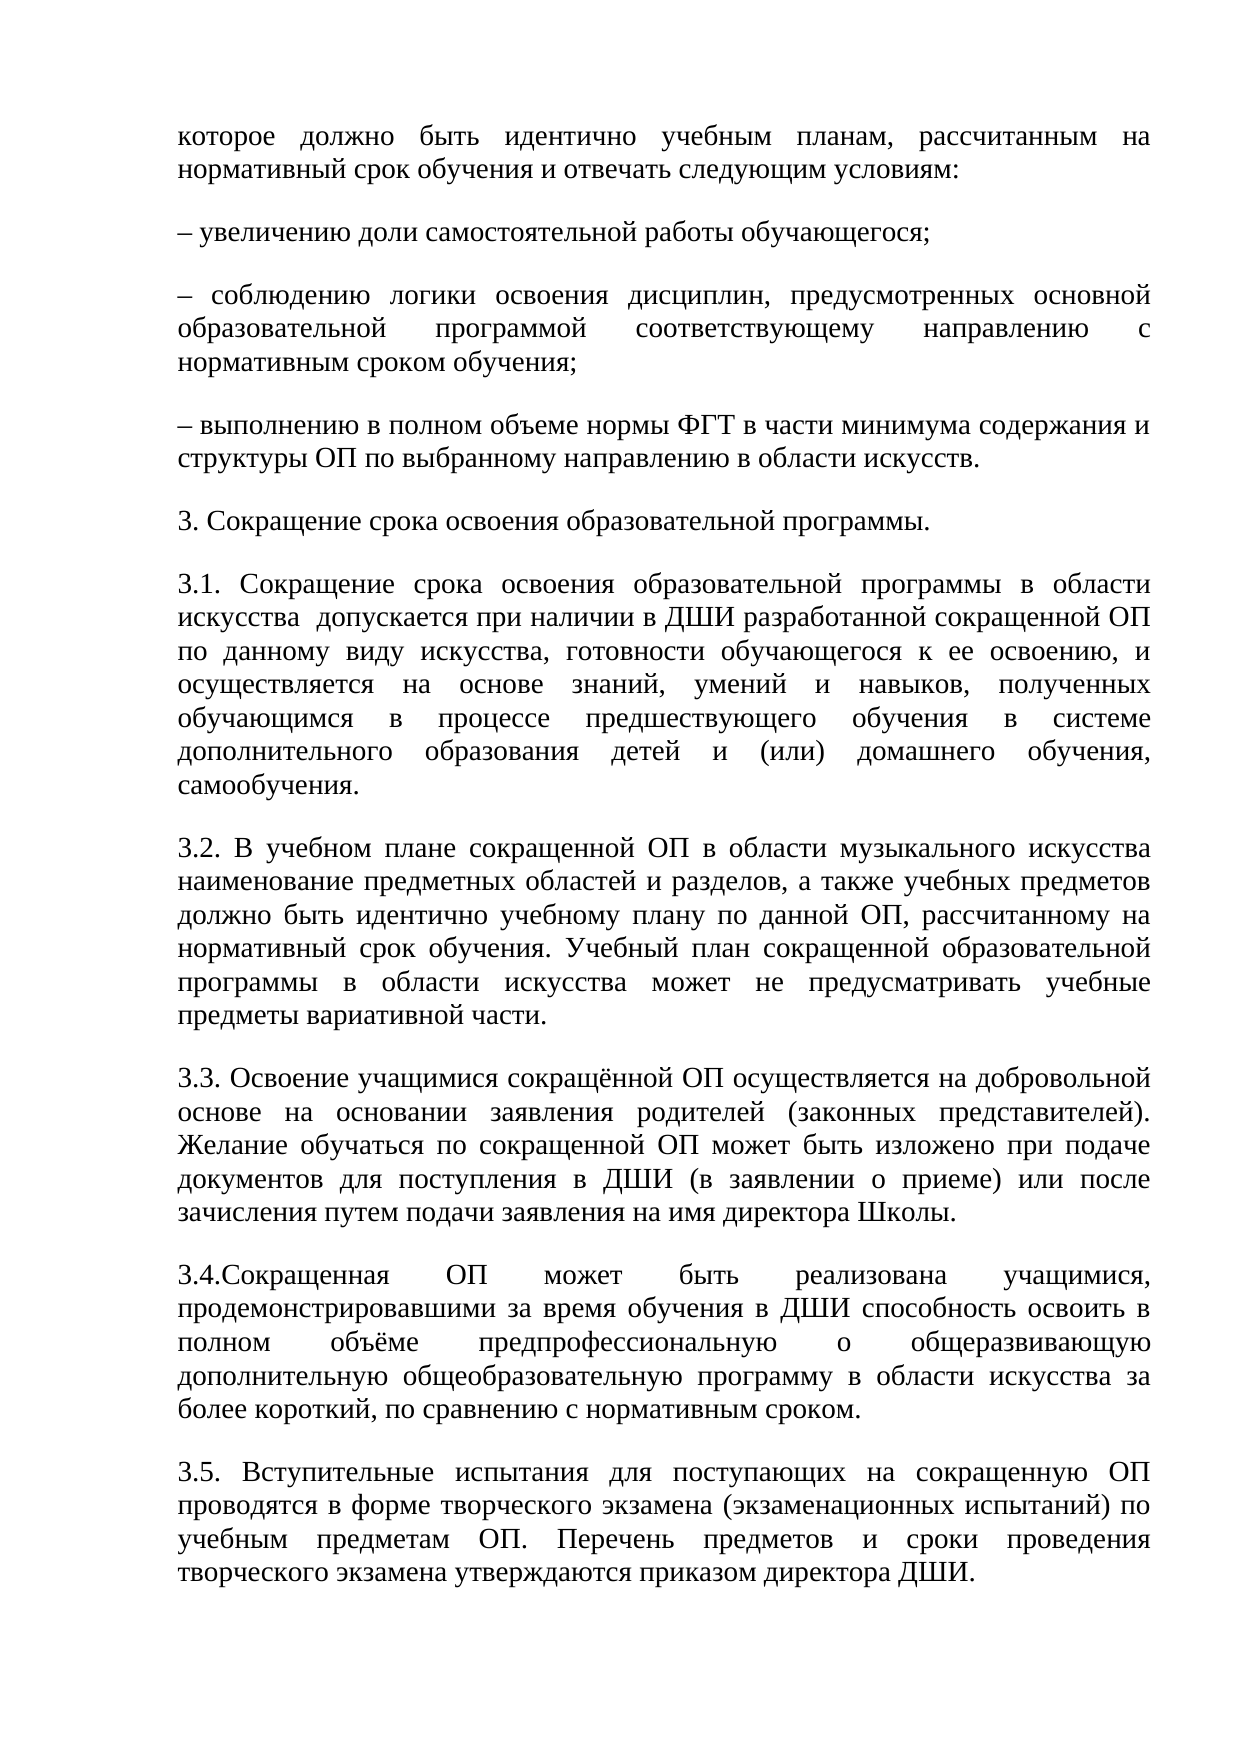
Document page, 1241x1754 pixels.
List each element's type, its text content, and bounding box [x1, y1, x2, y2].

text 3.2. В учебном плане сокращенной ОП в области музыкального искусства наименование предметных областей и разделов, а также учебных предметов должно быть идентично учебному плану по данной ОП, рассчитанному на нормативный срок обучения. Учебный план сокращенной образовательной программы в области искусства может не предусматривать учебные предметы вариативной части. [177, 830, 1152, 1031]
text – выполнению в полном объеме нормы ФГТ в части минимума содержания и структуры ОП по выбранному направлению в области искусств. [177, 407, 1152, 474]
text которое должно быть идентично учебным планам, рассчитанным на нормативный срок обучения и отвечать следующим условиям: [177, 118, 1152, 185]
text 3.1. Сокращение срока освоения образовательной программы в области искусства допускается при наличии в ДШИ разработанной сокращенной ОП по данному виду искусства, готовности обучающегося к ее освоению, и осуществляется на основе знаний, умений и навыков, полученных обучающимся в процессе предшествующего обучения в системе дополнительного образования детей и (или) домашнего обучения, самообучения. [177, 566, 1152, 801]
text 3.5. Вступительные испытания для поступающих на сокращенную ОП проводятся в форме творческого экзамена (экзаменационных испытаний) по учебным предметам ОП. Перечень предметов и сроки проведения творческого экзамена утверждаются приказом директора ДШИ. [177, 1454, 1152, 1588]
text – увеличению доли самостоятельной работы обучающегося; [177, 214, 1152, 248]
text 3.3. Освоение учащимися сокращённой ОП осуществляется на добровольной основе на основании заявления родителей (законных представителей). Желание обучаться по сокращенной ОП может быть изложено при подаче документов для поступления в ДШИ (в заявлении о приеме) или после зачисления путем подачи заявления на имя директора Школы. [177, 1060, 1152, 1228]
text 3.4.Сокращенная ОП может быть реализована учащимися, продемонстрировавшими за время обучения в ДШИ способность освоить в полном объёме предпрофессиональную о общеразвивающую дополнительную общеобразовательную программу в области искусства за более короткий, по сравнению с нормативным сроком. [177, 1257, 1152, 1425]
text 3. Сокращение срока освоения образовательной программы. [177, 503, 1152, 537]
text – соблюдению логики освоения дисциплин, предусмотренных основной образовательной программой соответствующему направлению с нормативным сроком обучения; [177, 277, 1152, 378]
